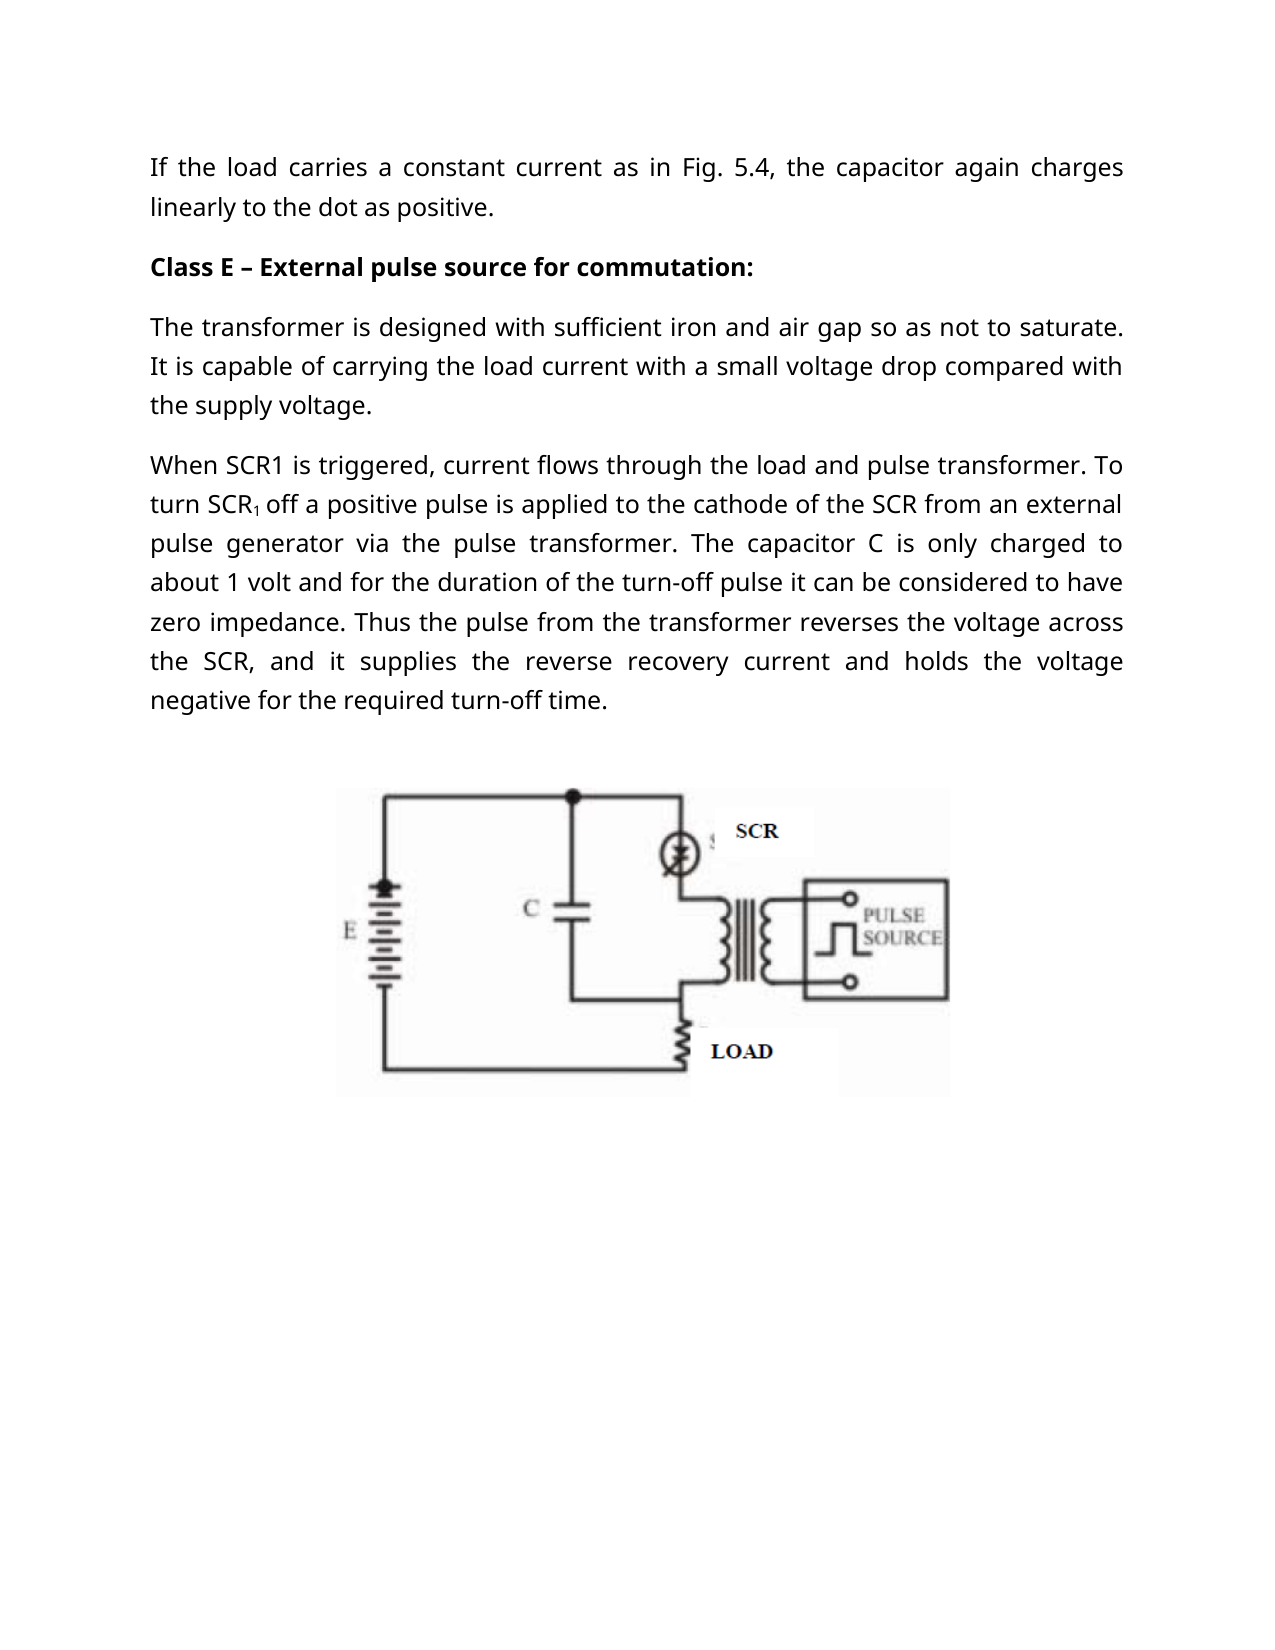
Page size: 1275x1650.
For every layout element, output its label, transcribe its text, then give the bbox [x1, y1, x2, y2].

text The transformer is designed with sufficient iron and air gap so as not to saturate. It is capable of carrying the load current with a small voltage drop compared with the supply voltage. [150, 309, 1125, 422]
text When SCR1 is triggered, current flows through the load and pulse transformer. To turn SCR1 off a positive pulse is applied to the cathode of the SCR from an external pulse generator via the pulse transformer. The capacitor C is only charged to about 1 volt and for the duration of the turn-off pulse it can be considered to have zero impedance. Thus the pulse from the transformer reverses the voltage across the SCR, and it supplies the reverse recovery current and holds the voltage negative for the required turn-off time. [150, 447, 1125, 717]
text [150, 150, 1125, 223]
text Class E – External pulse source for commutation: [150, 249, 1125, 283]
picture [307, 742, 968, 1097]
